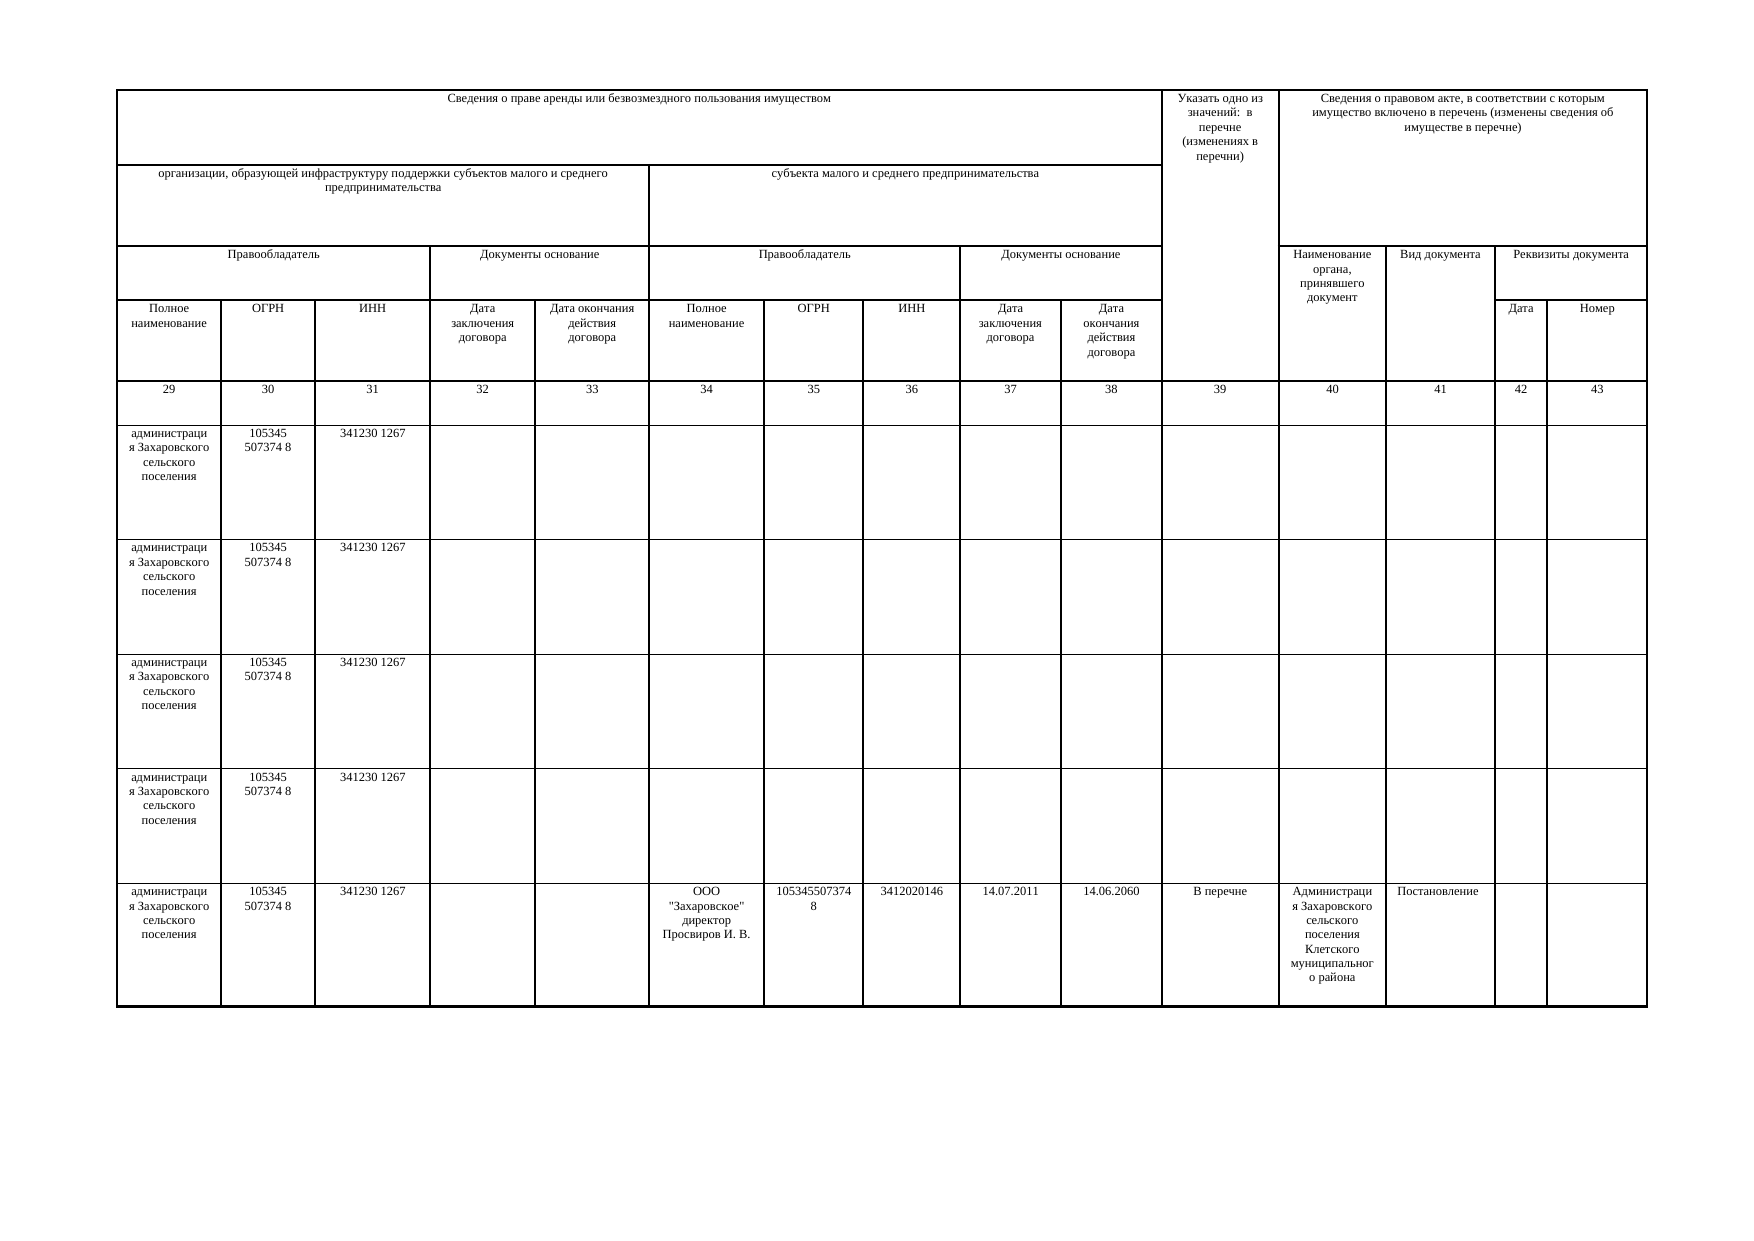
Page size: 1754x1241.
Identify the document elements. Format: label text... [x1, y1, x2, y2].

table_cell [1280, 769, 1385, 883]
table_cell 38 [1062, 382, 1161, 417]
table_cell ООО "Захаровское" директор Просвиров И. В. [650, 884, 763, 1005]
table_cell 36 [864, 382, 959, 417]
table_cell В перечне [1163, 884, 1278, 1005]
table_cell 40 [1280, 382, 1385, 417]
table_cell [1163, 540, 1278, 654]
table_cell [864, 417, 959, 424]
table_cell Постановление [1387, 884, 1494, 1005]
table_cell 341230 1267 [316, 769, 429, 883]
table_cell [1548, 417, 1646, 424]
table_cell [536, 417, 648, 424]
table_cell Дата [1496, 301, 1546, 379]
table_cell [316, 417, 429, 424]
table_cell [650, 426, 763, 539]
table_cell Реквизиты документа [1496, 247, 1646, 299]
table_cell Наименование органа, принявшего документ [1280, 247, 1385, 379]
table_cell [536, 426, 648, 539]
table_cell [961, 417, 1060, 424]
table_cell [1496, 769, 1546, 883]
table_cell Номер [1548, 301, 1646, 379]
table_cell Правообладатель [650, 247, 959, 299]
table_cell [536, 884, 648, 1005]
table_cell ИНН [864, 301, 959, 379]
table_cell 33 [536, 382, 648, 417]
table_cell [431, 540, 534, 654]
table_cell [1280, 426, 1385, 539]
table_cell [431, 769, 534, 883]
table_cell 37 [961, 382, 1060, 417]
table_cell [222, 417, 314, 424]
table_cell 42 [1496, 382, 1546, 417]
table_cell [1163, 417, 1278, 424]
table_cell 14.06.2060 [1062, 884, 1161, 1005]
table_cell [961, 540, 1060, 654]
table_cell 39 [1163, 382, 1278, 417]
table_cell Сведения о праве аренды или безвозмездного пользования имуществом [118, 91, 1161, 164]
table_cell Сведения о правовом акте, в соответствии с которым имущество включено в перечень (изменены сведения об имуществе в перечне) [1280, 91, 1646, 245]
table_cell администрация Захаровского сельского поселения [118, 426, 220, 539]
table_cell 105345 507374 8 [222, 540, 314, 654]
table_cell 3412020146 [864, 884, 959, 1005]
table_cell ОГРН [765, 301, 862, 379]
table_cell субъекта малого и среднего предпринимательства [650, 166, 1161, 245]
table_cell [1387, 769, 1494, 883]
table_cell [864, 655, 959, 768]
table_cell [1163, 655, 1278, 768]
table_cell ОГРН [222, 301, 314, 379]
table_cell [1548, 655, 1646, 768]
table_cell [1387, 540, 1494, 654]
table_cell [961, 769, 1060, 883]
table_cell администрация Захаровского сельского поселения [118, 540, 220, 654]
table_cell [1548, 540, 1646, 654]
table_cell [1387, 655, 1494, 768]
table_cell 30 [222, 382, 314, 417]
table_cell [1280, 540, 1385, 654]
table_cell [765, 426, 862, 539]
table_cell [765, 540, 862, 654]
table_cell [1548, 884, 1646, 1005]
table_cell [961, 655, 1060, 768]
table_cell администрация Захаровского сельского поселения [118, 769, 220, 883]
table_cell [1280, 417, 1385, 424]
table_cell 105345 507374 8 [222, 655, 314, 768]
table_cell 341230 1267 [316, 426, 429, 539]
table_cell [1496, 540, 1546, 654]
table_cell 35 [765, 382, 862, 417]
table_cell [765, 417, 862, 424]
table_cell [864, 426, 959, 539]
table_cell 105345 507374 8 [222, 426, 314, 539]
table_cell 43 [1548, 382, 1646, 417]
table_cell [118, 417, 220, 424]
table_cell [431, 417, 534, 424]
table_cell [1280, 655, 1385, 768]
table_cell 31 [316, 382, 429, 417]
table_cell [650, 540, 763, 654]
table_cell [1496, 884, 1546, 1005]
table_cell 1053455073748 [765, 884, 862, 1005]
table_cell организации, образующей инфраструктуру поддержки субъектов малого и среднего предпринимательства [118, 166, 648, 245]
table_cell [431, 884, 534, 1005]
table_cell Дата окончания действия договора [536, 301, 648, 379]
table_cell Документы основание [961, 247, 1161, 299]
table_cell [431, 655, 534, 768]
table_cell Вид документа [1387, 247, 1494, 379]
table_cell [765, 769, 862, 883]
table_cell [650, 417, 763, 424]
table_cell [536, 769, 648, 883]
table_cell Правообладатель [118, 247, 429, 299]
table_cell [536, 655, 648, 768]
table_cell [1548, 769, 1646, 883]
table_cell Полное наименование [118, 301, 220, 379]
table_cell [1062, 540, 1161, 654]
table_cell 29 [118, 382, 220, 417]
table_cell 32 [431, 382, 534, 417]
table_cell Дата заключения договора [431, 301, 534, 379]
table_cell [1163, 426, 1278, 539]
table_cell [1163, 769, 1278, 883]
table_cell [864, 540, 959, 654]
table_cell 34 [650, 382, 763, 417]
table_cell [650, 655, 763, 768]
table_cell 105345 507374 8 [222, 884, 314, 1005]
table_cell Указать одно из значений: в перечне (изменениях в перечни) [1163, 91, 1278, 379]
table_cell 14.07.2011 [961, 884, 1060, 1005]
table_cell [1387, 417, 1494, 424]
table_cell [1062, 769, 1161, 883]
table_cell Дата окончания действия договора [1062, 301, 1161, 379]
table_cell Документы основание [431, 247, 648, 299]
table_cell Администрация Захаровского сельского поселения Клетского муниципального района [1280, 884, 1385, 1005]
table_cell [431, 426, 534, 539]
table_cell [1496, 417, 1546, 424]
table_cell 341230 1267 [316, 540, 429, 654]
table_cell Полное наименование [650, 301, 763, 379]
table_cell [650, 769, 763, 883]
table_cell [536, 540, 648, 654]
table_cell ИНН [316, 301, 429, 379]
table_cell администрация Захаровского сельского поселения [118, 655, 220, 768]
table_cell [1548, 426, 1646, 539]
table_cell администрация Захаровского сельского поселения [118, 884, 220, 1005]
table_cell 41 [1387, 382, 1494, 417]
table_cell Дата заключения договора [961, 301, 1060, 379]
table_cell [1062, 417, 1161, 424]
table_cell [864, 769, 959, 883]
table_cell [1387, 426, 1494, 539]
table_cell [1062, 655, 1161, 768]
table_cell 105345 507374 8 [222, 769, 314, 883]
table_cell [1496, 655, 1546, 768]
table_cell 341230 1267 [316, 655, 429, 768]
table_cell 341230 1267 [316, 884, 429, 1005]
table_cell [961, 426, 1060, 539]
table_cell [765, 655, 862, 768]
table_cell [1062, 426, 1161, 539]
table_cell [1496, 426, 1546, 539]
